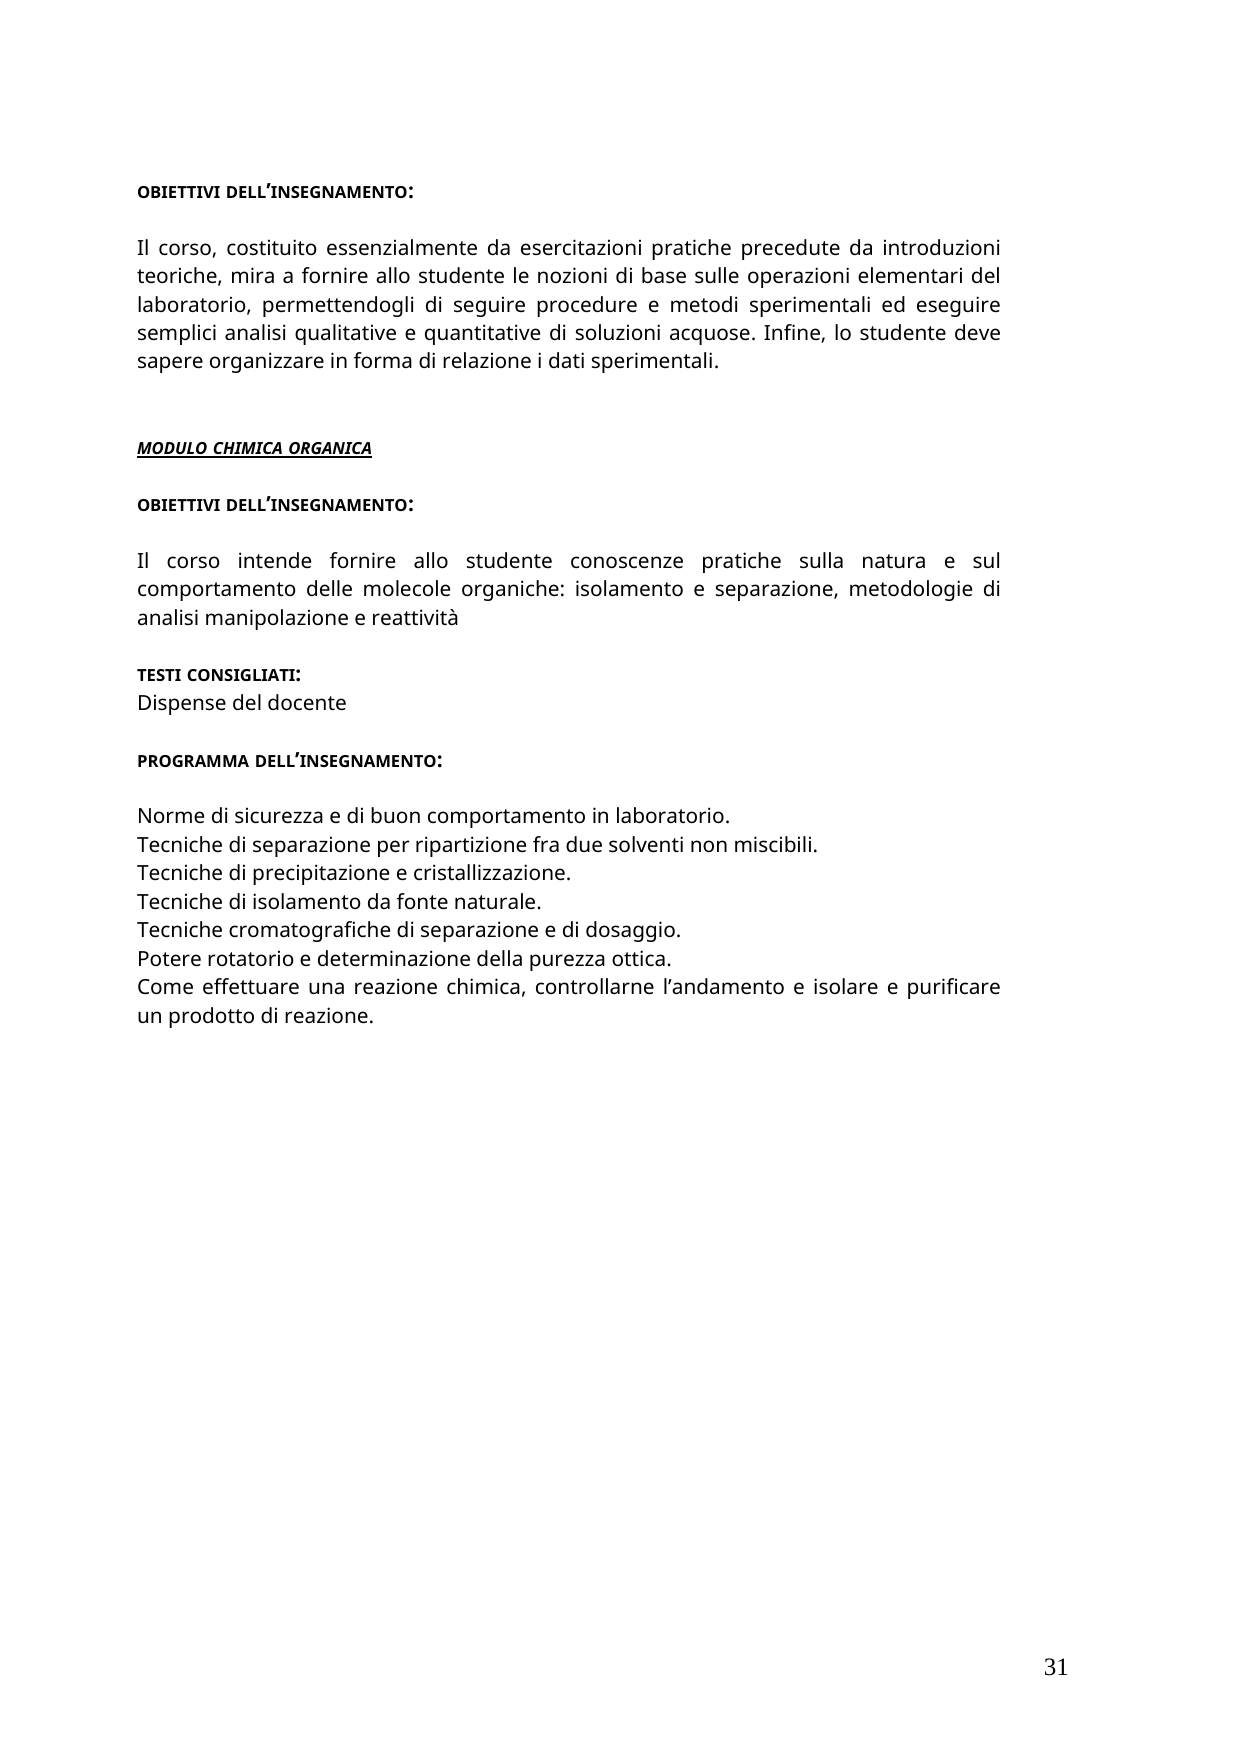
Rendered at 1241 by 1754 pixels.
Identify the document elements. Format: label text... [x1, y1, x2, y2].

text Tecniche di precipitazione e cristallizzazione. [137, 858, 1002, 887]
text Norme di sicurezza e di buon comportamento in laboratorio. [137, 802, 1002, 830]
text Tecniche di separazione per ripartizione fra due solventi non miscibili. [137, 830, 1002, 858]
text Tecniche di isolamento da fonte naturale. [137, 887, 1002, 915]
text Tecniche cromatografiche di separazione e di dosaggio. [137, 915, 1002, 944]
text Come effettuare una reazione chimica, controllarne l’andamento e isolare e purificare un prodotto di reazione. [137, 972, 1002, 1029]
text testi consigliati: [137, 659, 1002, 688]
text Il corso, costituito essenzialmente da esercitazioni pratiche precedute da introduzioni teoriche, mira a fornire allo studente le nozioni di base sulle operazioni elementari del laboratorio, permettendogli di seguire procedure e metodi sperimentali ed eseguire semplici analisi qualitative e quantitative di soluzioni acquose. Infine, lo studente deve sapere organizzare in forma di relazione i dati sperimentali. [137, 233, 1002, 375]
text modulo chimica organica [137, 432, 1002, 460]
text programma dell’insegnamento: [137, 745, 1002, 773]
text Il corso intende fornire allo studente conoscenze pratiche sulla natura e sul comportamento delle molecole organiche: isolamento e separazione, metodologie di analisi manipolazione e reattività [137, 546, 1002, 631]
text Potere rotatorio e determinazione della purezza ottica. [137, 944, 1002, 972]
text obiettivi dell’insegnamento: [137, 176, 1002, 204]
text Dispense del docente [137, 688, 1002, 716]
text obiettivi dell’insegnamento: [137, 489, 1002, 517]
